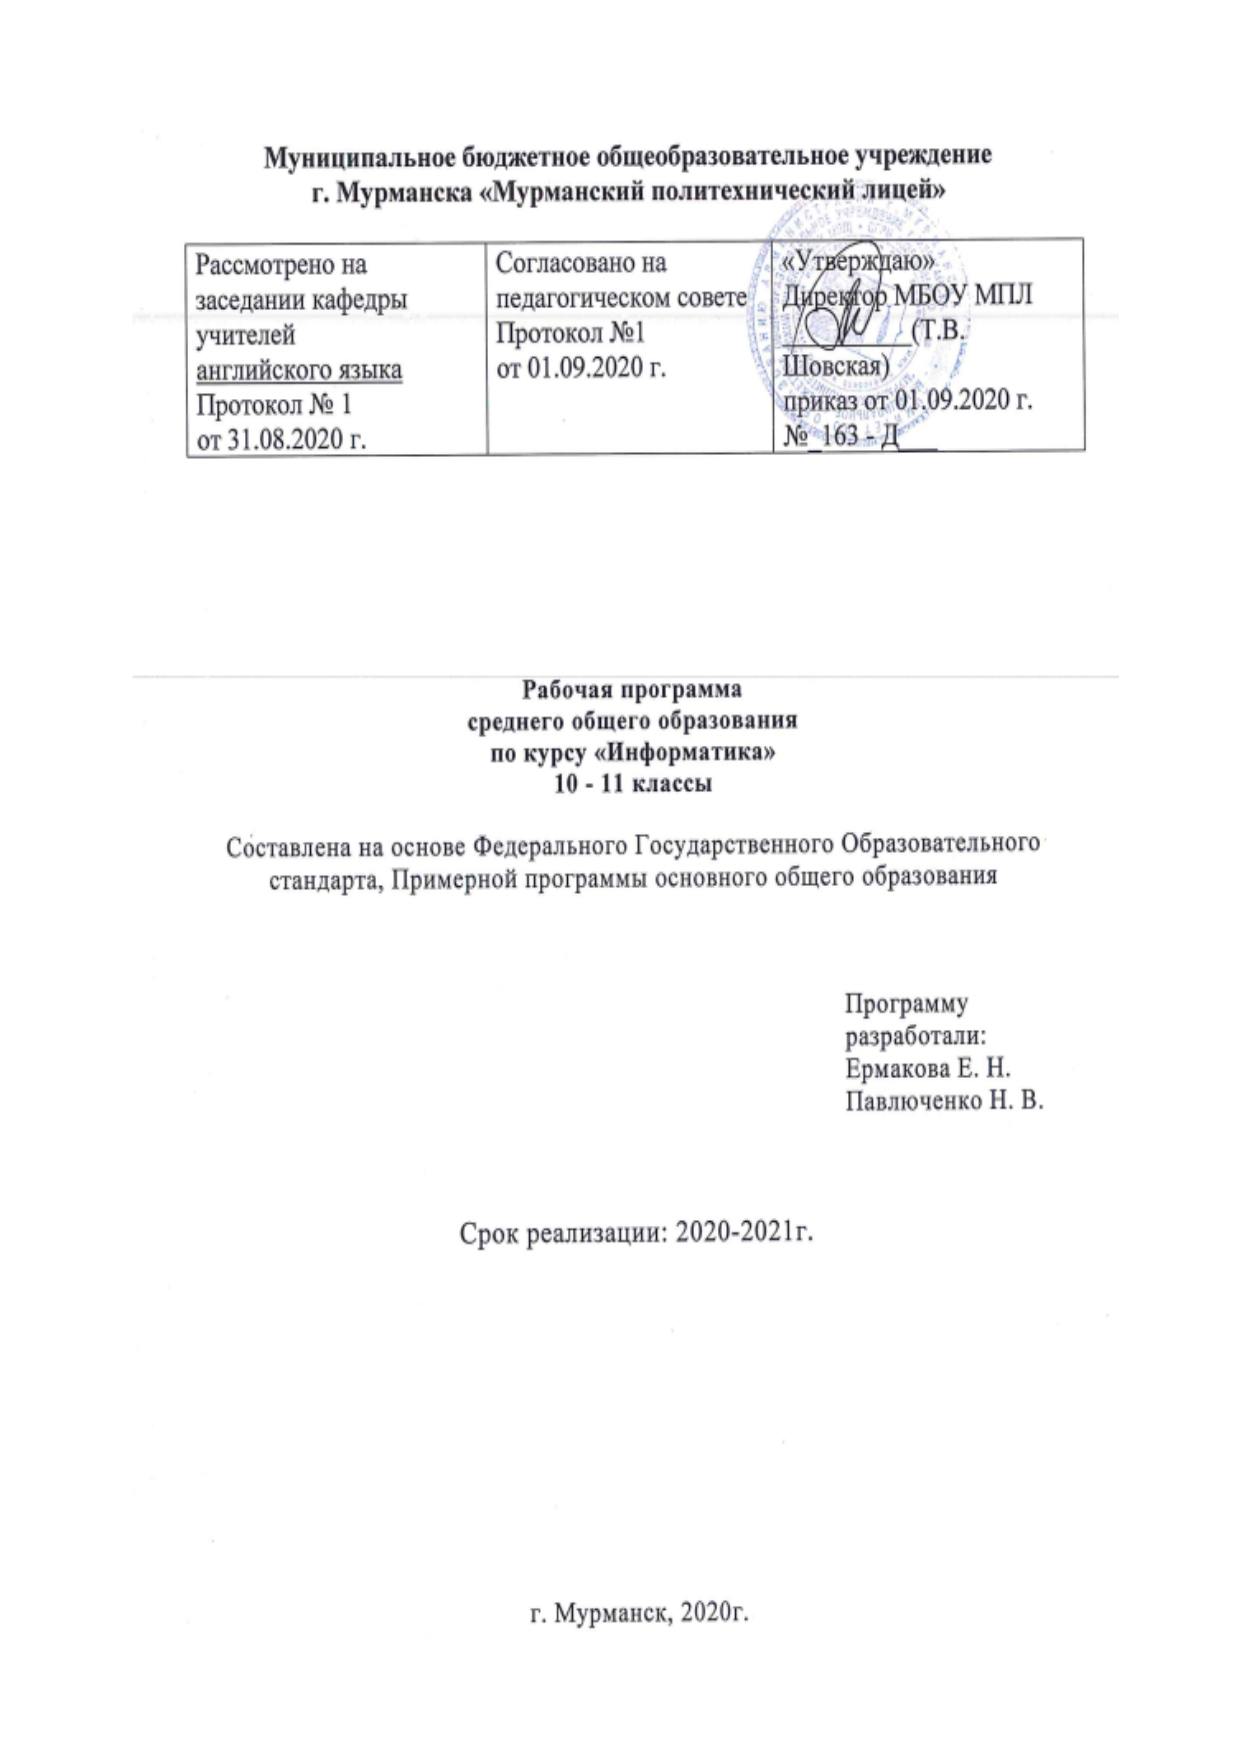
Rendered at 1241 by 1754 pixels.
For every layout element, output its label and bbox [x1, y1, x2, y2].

picture [132, 116, 1121, 1646]
